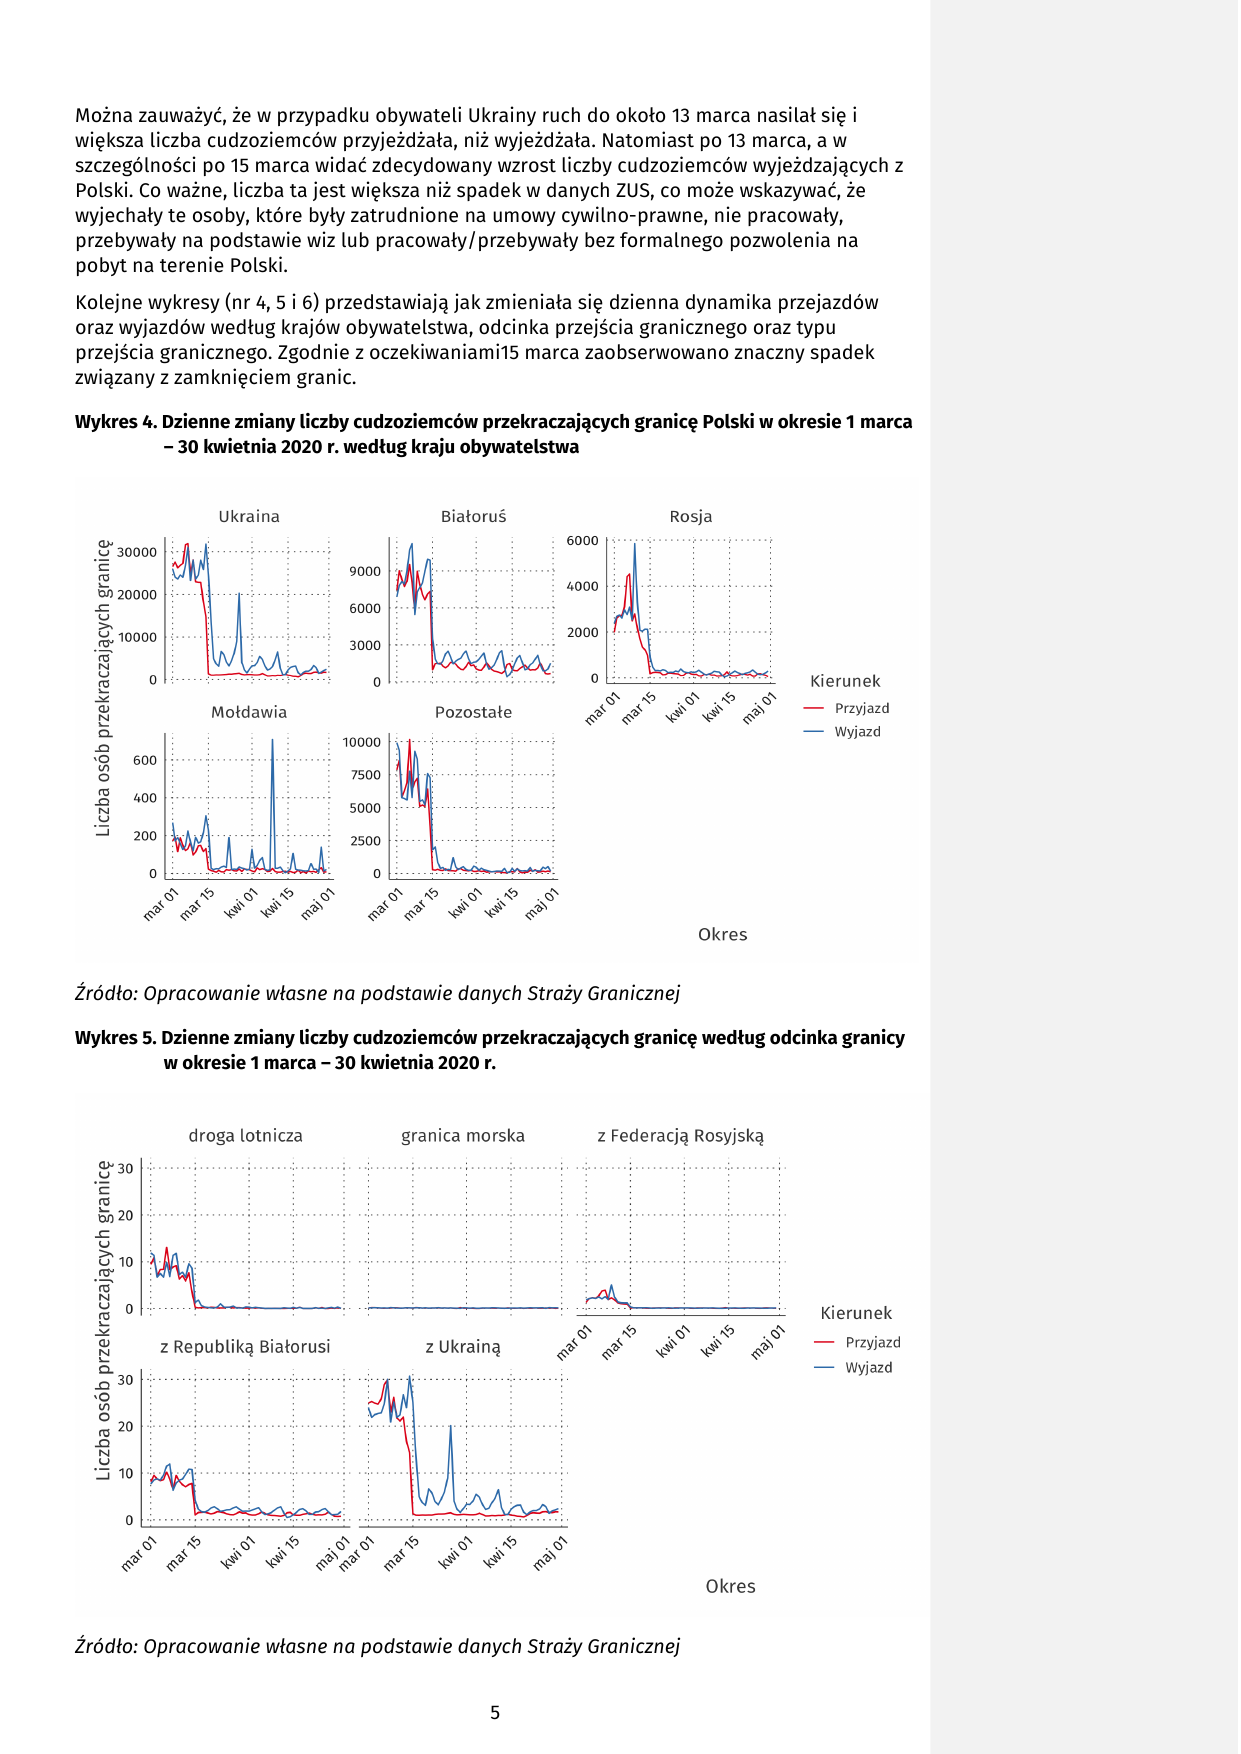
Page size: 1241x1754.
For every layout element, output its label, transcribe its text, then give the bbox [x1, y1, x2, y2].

text Źródło: Opracowanie własne na podstawie danych Straży Granicznej [75, 982, 915, 1006]
text Źródło: Opracowanie własne na podstawie danych Straży Granicznej [75, 1635, 915, 1659]
picture [75, 1093, 930, 1617]
text Wykres 4. Dzienne zmiany liczby cudzoziemców przekraczających granicę Polski w okresie 1 marca – 30 kwietnia 2020 r. według kraju obywatelstwa [75, 408, 915, 458]
text Można zauważyć, że w przypadku obywateli Ukrainy ruch do około 13 marca nasilał się i większa liczba cudzoziemców przyjeżdżała, niż wyjeżdżała. Natomiast po 13 marca, a w szczególności po 15 marca widać zdecydowany wzrost liczby cudzoziemców wyjeżdzających z Polski. Co ważne, liczba ta jest większa niż spadek w danych ZUS, co może wskazywać, że wyjechały te osoby, które były zatrudnione na umowy cywilno-prawne, nie pracowały, przebywały na podstawie wiz lub pracowały/przebywały bez formalnego pozwolenia na pobyt na terenie Polski. [75, 102, 915, 277]
text Wykres 5. Dzienne zmiany liczby cudzoziemców przekraczających granicę według odcinka granicy w okresie 1 marca – 30 kwietnia 2020 r. [75, 1024, 915, 1074]
picture [75, 477, 919, 963]
text Kolejne wykresy (nr 4, 5 i 6) przedstawiają jak zmieniała się dzienna dynamika przejazdów oraz wyjazdów według krajów obywatelstwa, odcinka przejścia granicznego oraz typu przejścia granicznego. Zgodnie z oczekiwaniami15 marca zaobserwowano znaczny spadek związany z zamknięciem granic. [75, 289, 915, 389]
